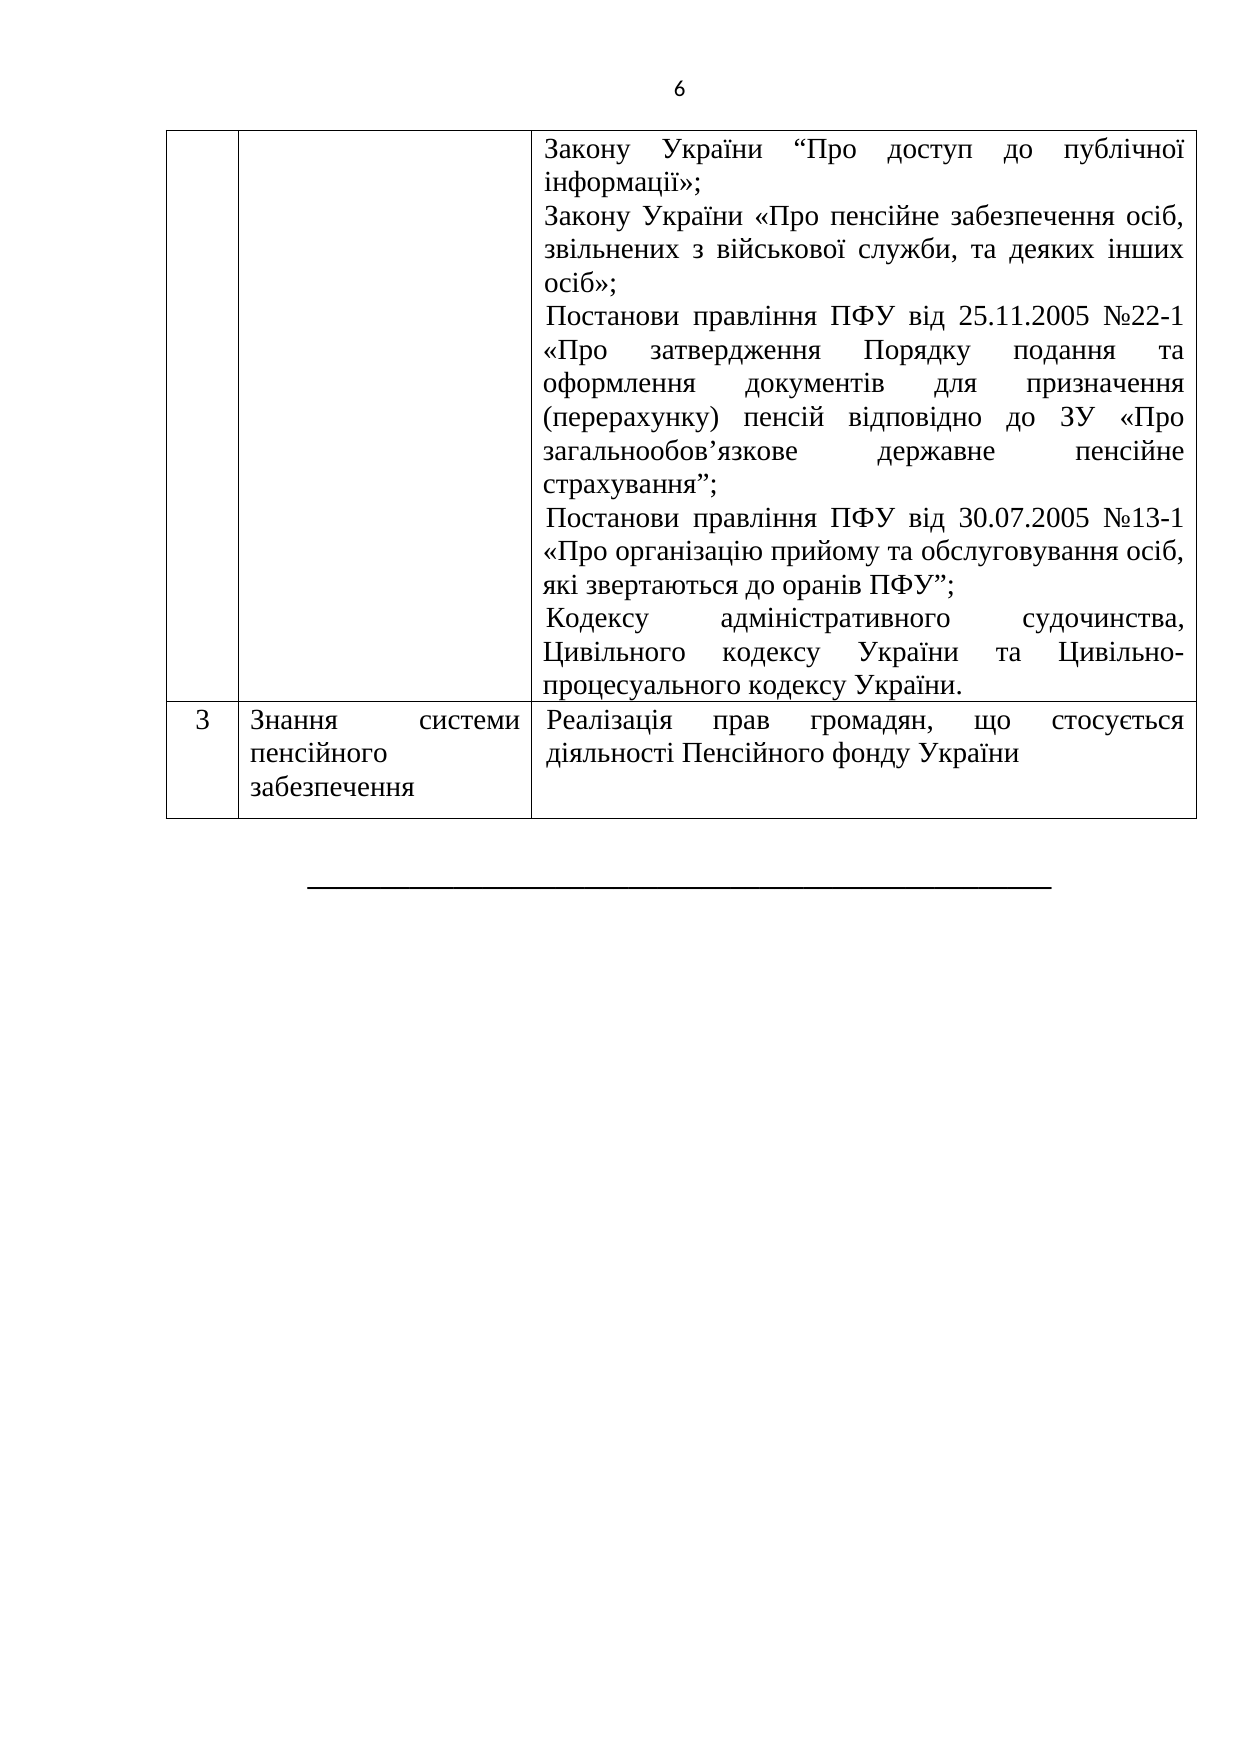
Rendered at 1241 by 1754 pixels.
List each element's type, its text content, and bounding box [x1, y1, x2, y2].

table_cell Реалізація прав громадян, що стосується діяльності Пенсійного фонду України [532, 702, 1196, 818]
text ___________________________________________________ [177, 858, 1181, 891]
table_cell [532, 131, 1196, 701]
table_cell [239, 131, 531, 701]
table_cell 3 [167, 702, 238, 818]
table_cell 2 [167, 131, 238, 701]
table_cell Знання системи пенсійного забезпечення [239, 702, 531, 818]
